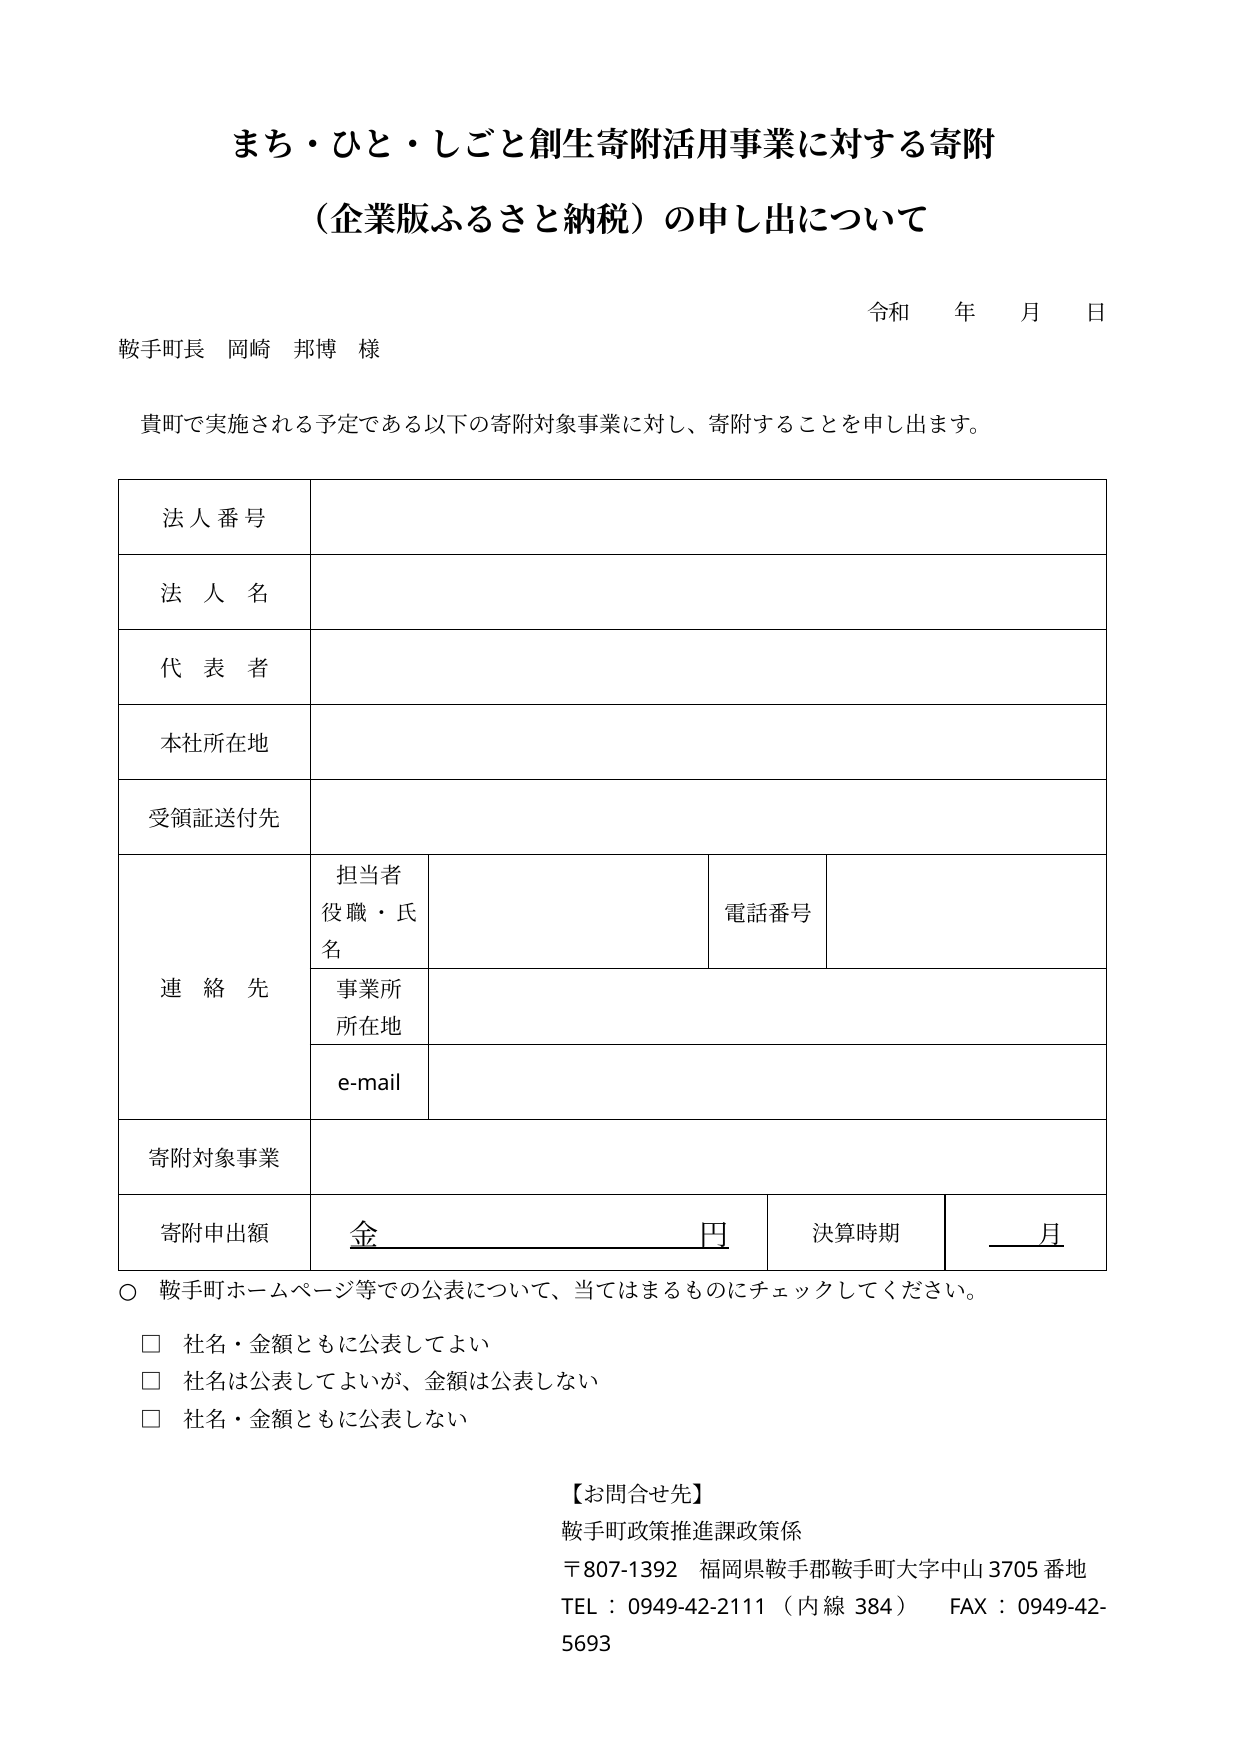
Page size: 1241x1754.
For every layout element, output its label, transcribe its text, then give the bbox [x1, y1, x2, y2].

table_cell 金 円 [311, 1195, 767, 1270]
text 鞍手町長 岡崎 邦博 様 [118, 329, 1107, 367]
table_cell [429, 969, 1106, 1044]
table_cell 連 絡 先 [119, 855, 310, 1119]
text まち・ひと・しごと創生寄附活用事業に対する寄附 [118, 104, 1107, 179]
text ○ 鞍手町ホームページ等での公表について、当てはまるものにチェックしてください。 [118, 1271, 1107, 1308]
table_cell [311, 705, 1106, 779]
text 貴町で実施される予定である以下の寄附対象事業に対し、寄附することを申し出ます。 [118, 404, 1107, 442]
text 【お問合せ先】 [561, 1474, 1107, 1512]
table_cell 決算時期 [768, 1195, 944, 1270]
table_header 法 人 番 号 [119, 480, 310, 554]
table_cell 法 人 名 [119, 555, 310, 629]
table_cell e-mail [311, 1045, 428, 1119]
table_cell [311, 1120, 1106, 1194]
table_cell [827, 855, 1106, 968]
table_cell 寄附申出額 [119, 1195, 310, 1270]
table_cell 受領証送付先 [119, 780, 310, 854]
table_header [311, 480, 1106, 554]
text （企業版ふるさと納税）の申し出について [118, 179, 1107, 254]
table_cell 担当者 役職・氏名 [311, 855, 428, 968]
table_cell 事業所 所在地 [311, 969, 428, 1044]
table_cell [429, 855, 708, 968]
table_cell 代 表 者 [119, 630, 310, 704]
table_cell 寄附対象事業 [119, 1120, 310, 1194]
table_cell 電話番号 [709, 855, 826, 968]
table_cell [311, 630, 1106, 704]
table_cell [429, 1045, 1106, 1119]
text □ 社名は公表してよいが、金額は公表しない [118, 1362, 1107, 1399]
table_cell 月 [946, 1195, 1106, 1270]
table_cell [311, 780, 1106, 854]
text □ 社名・金額ともに公表しない [118, 1399, 1107, 1437]
text 鞍手町政策推進課政策係 [561, 1512, 1107, 1549]
text 令和 年 月 日 [118, 292, 1107, 329]
text □ 社名・金額ともに公表してよい [118, 1324, 1107, 1362]
table_cell [311, 555, 1106, 629]
text 〒807-1392 福岡県鞍手郡鞍手町大字中山3705番地 [561, 1549, 1107, 1587]
text TEL：0949-42-2111（内線384） FAX：0949-42-5693 [561, 1587, 1107, 1662]
table_cell 本社所在地 [119, 705, 310, 779]
